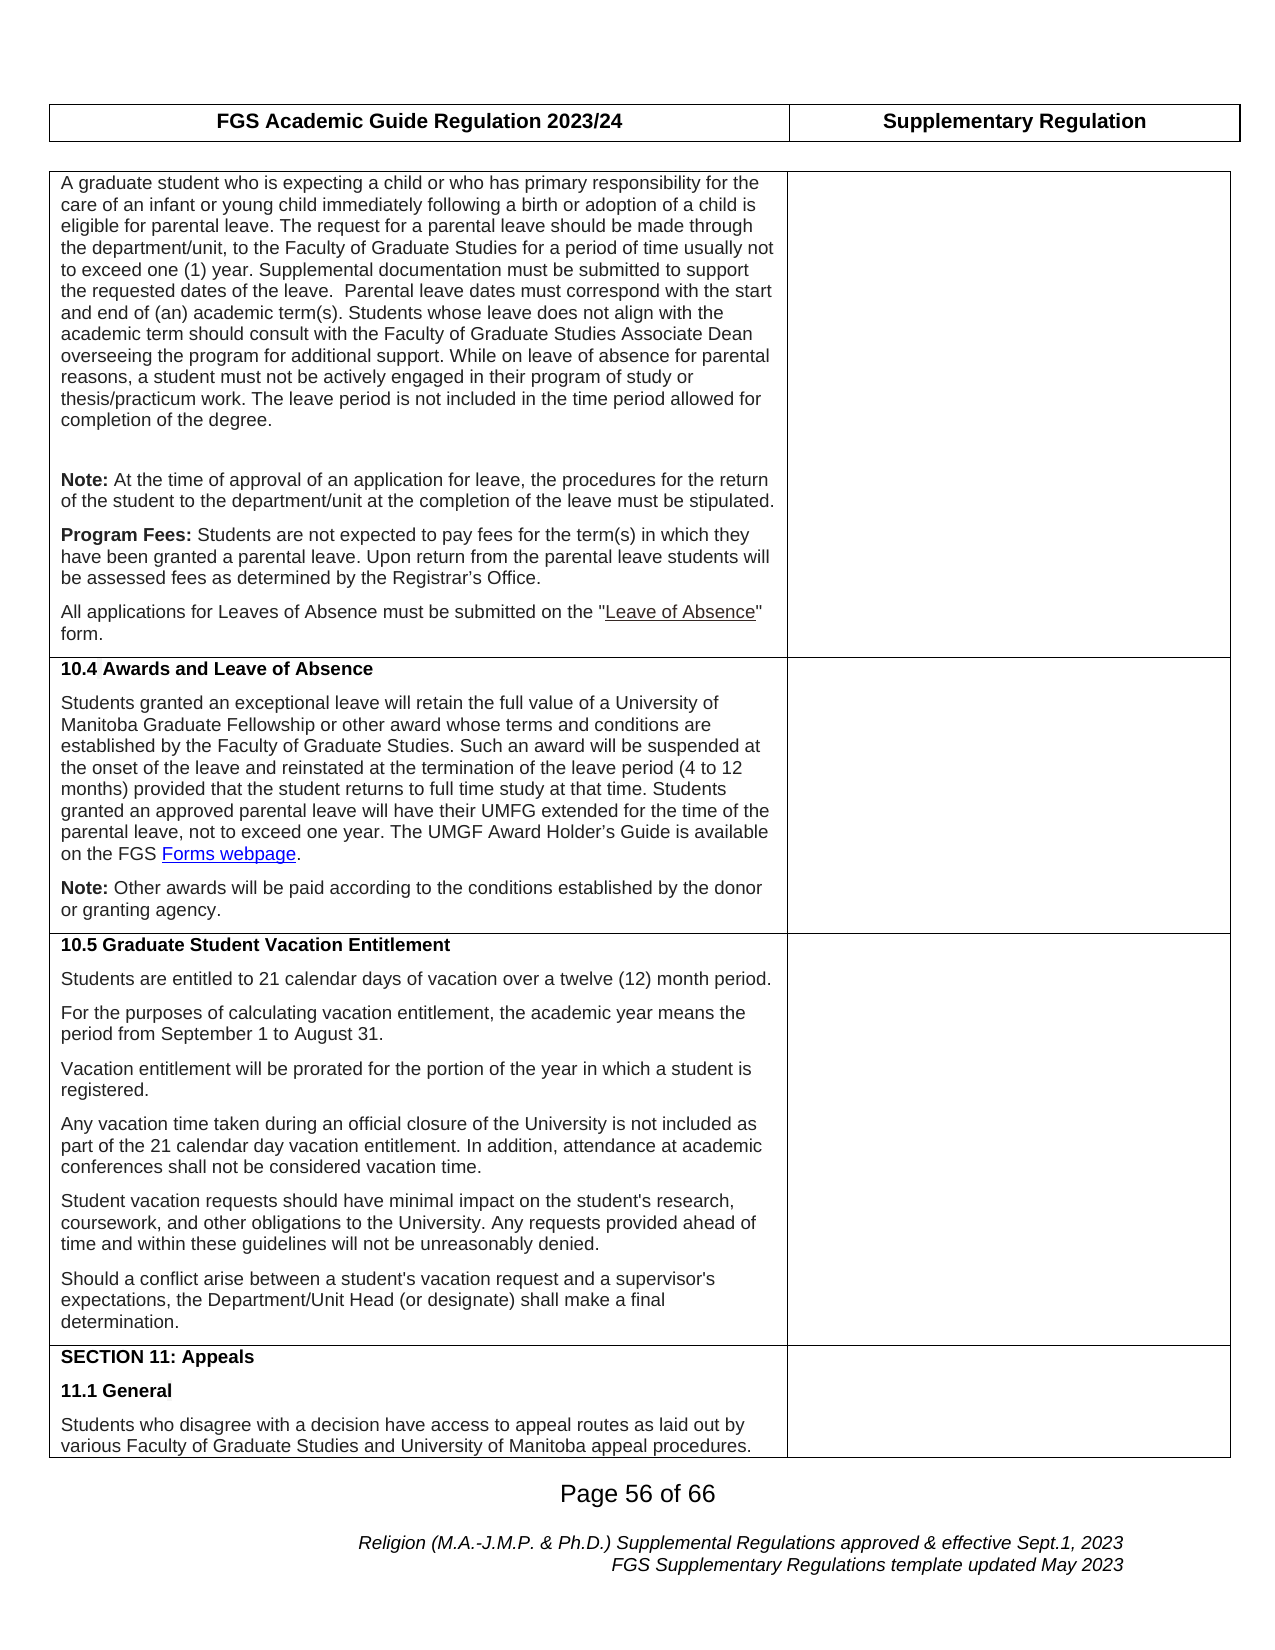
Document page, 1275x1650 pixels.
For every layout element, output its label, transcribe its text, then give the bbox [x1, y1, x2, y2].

table_cell 10.5 Graduate Student Vacation Entitlement Students are entitled to 21 calendar days of vacation over a twelve (12) month period. For the purposes of calculating vacation entitlement, the academic year means the period from September 1 to August 31. Vacation entitlement will be prorated for the portion of the year in which a student is registered. Any vacation time taken during an official closure of the University is not included as part of the 21 calendar day vacation entitlement. In addition, attendance at academic conferences shall not be considered vacation time. Student vacation requests should have minimal impact on the student's research, coursework, and other obligations to the University. Any requests provided ahead of time and within these guidelines will not be unreasonably denied. Should a conflict arise between a student's vacation request and a supervisor's expectations, the Department/Unit Head (or designate) shall make a final determination. [50, 934, 787, 1344]
table_cell [788, 934, 1230, 1344]
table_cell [50, 1346, 787, 1457]
table_cell 10.4 Awards and Leave of Absence Students granted an exceptional leave will retain the full value of a University of Manitoba Graduate Fellowship or other award whose terms and conditions are established by the Faculty of Graduate Studies. Such an award will be suspended at the onset of the leave and reinstated at the termination of the leave period (4 to 12 months) provided that the student returns to full time study at that time. Students granted an approved parental leave will have their UMFG extended for the time of the parental leave, not to exceed one year. The UMGF Award Holder’s Guide is available on the FGS Forms webpage. Note: Other awards will be paid according to the conditions established by the donor or granting agency. [50, 658, 787, 932]
table_cell [788, 658, 1230, 932]
table_cell [788, 172, 1230, 657]
table_cell [788, 1346, 1230, 1457]
